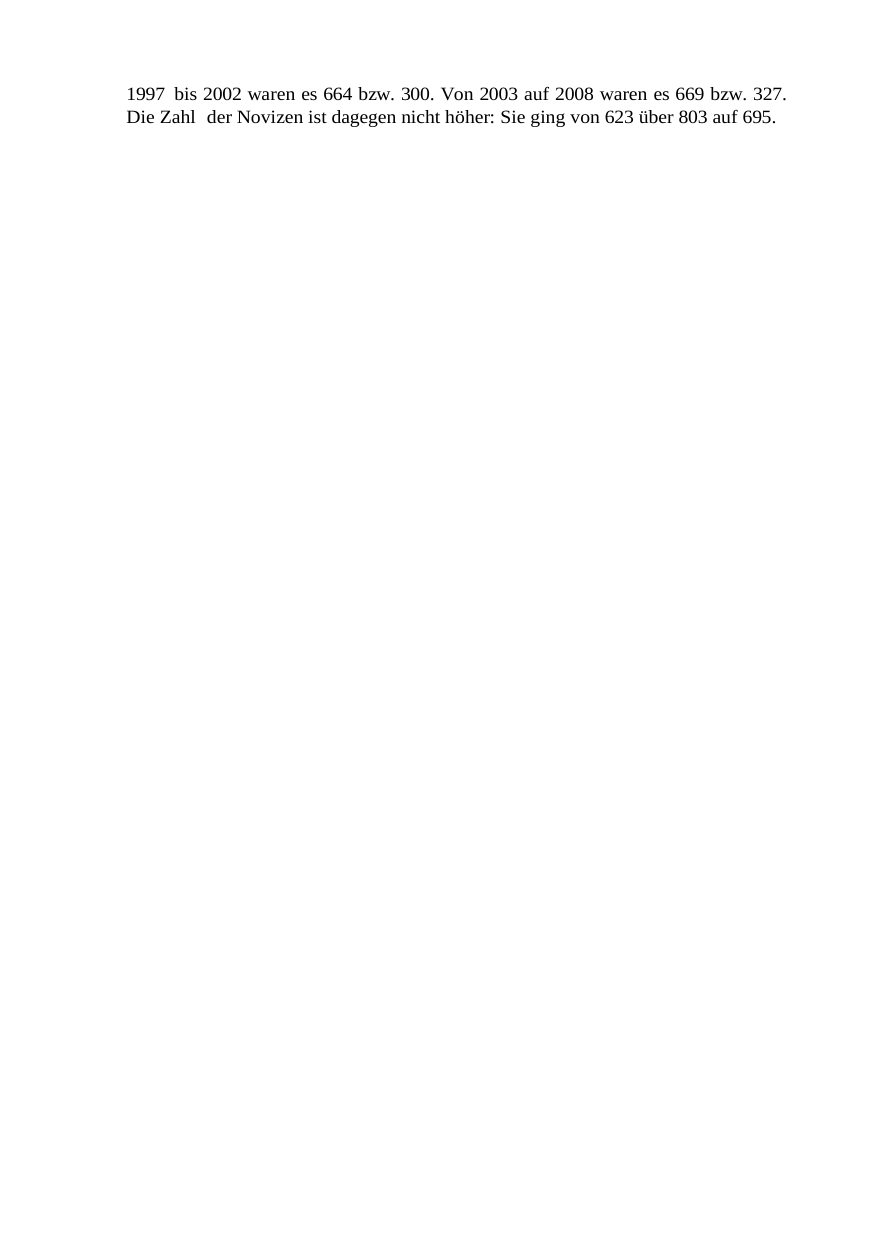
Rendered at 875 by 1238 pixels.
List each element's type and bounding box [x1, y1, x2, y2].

list [88, 83, 787, 127]
